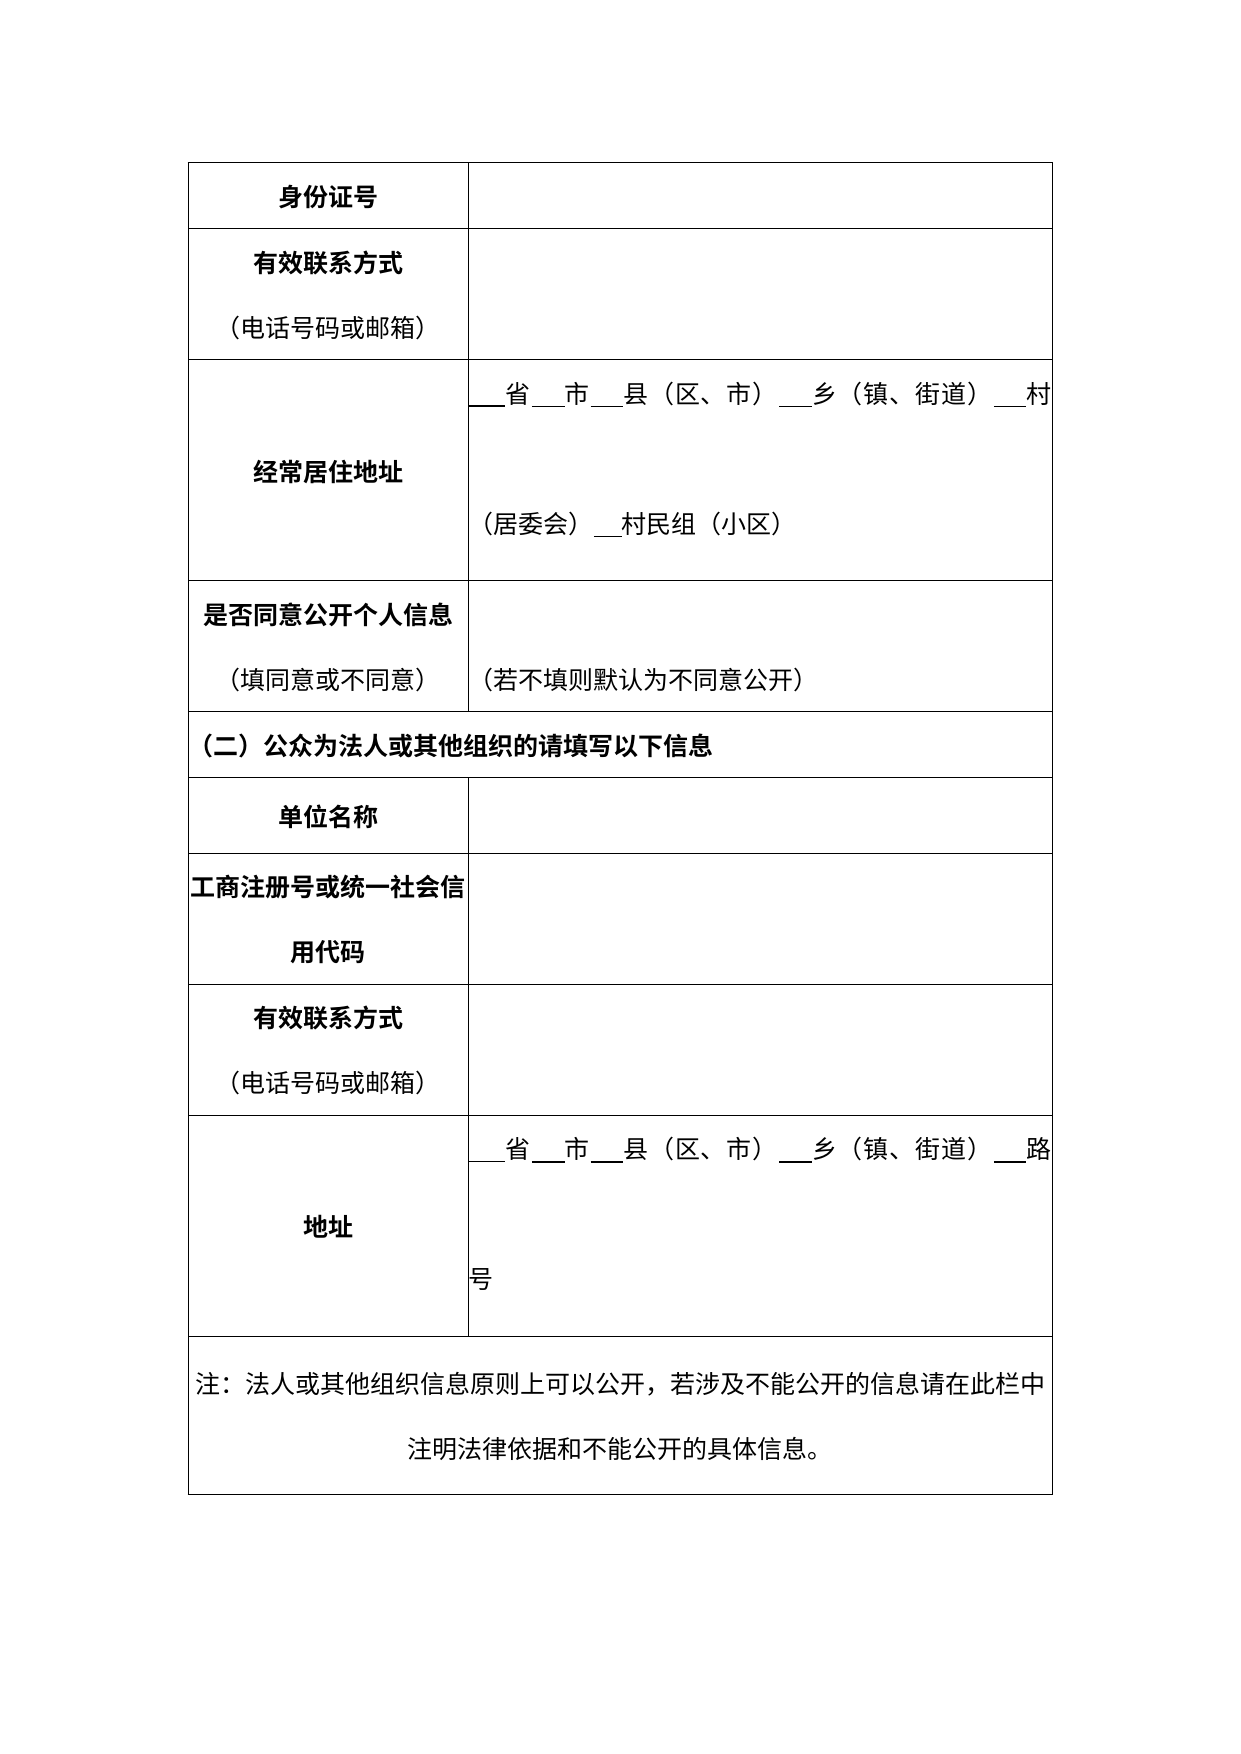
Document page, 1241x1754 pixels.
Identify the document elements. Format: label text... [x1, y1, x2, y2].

table_cell 单位名称 [189, 778, 468, 852]
table_cell 身份证号 [189, 163, 468, 228]
table_cell 是否同意公开个人信息 （填同意或不同意） [189, 581, 468, 711]
table_cell 经常居住地址 [189, 360, 468, 580]
table_cell [469, 163, 1052, 228]
table_cell 有效联系方式 （电话号码或邮箱） [189, 985, 468, 1114]
table_cell （二）公众为法人或其他组织的请填写以下信息 [189, 712, 1052, 777]
table_cell [469, 985, 1052, 1114]
table_cell （若不填则默认为不同意公开） [469, 581, 1052, 711]
table_cell [469, 229, 1052, 359]
table_cell 省 市 县（区、市） 乡（镇、街道） 路 号 [469, 1116, 1052, 1336]
table_cell [469, 854, 1052, 983]
table_cell 地址 [189, 1116, 468, 1336]
table_cell [469, 778, 1052, 852]
table_cell 有效联系方式 （电话号码或邮箱） [189, 229, 468, 359]
table_cell 工商注册号或统一社会信用代码 [189, 854, 468, 983]
table_cell 省 市 县（区、市） 乡（镇、街道） 村（居委会） 村民组（小区） [469, 360, 1052, 580]
table_cell 注：法人或其他组织信息原则上可以公开，若涉及不能公开的信息请在此栏中注明法律依据和不能公开的具体信息。 [189, 1337, 1052, 1494]
